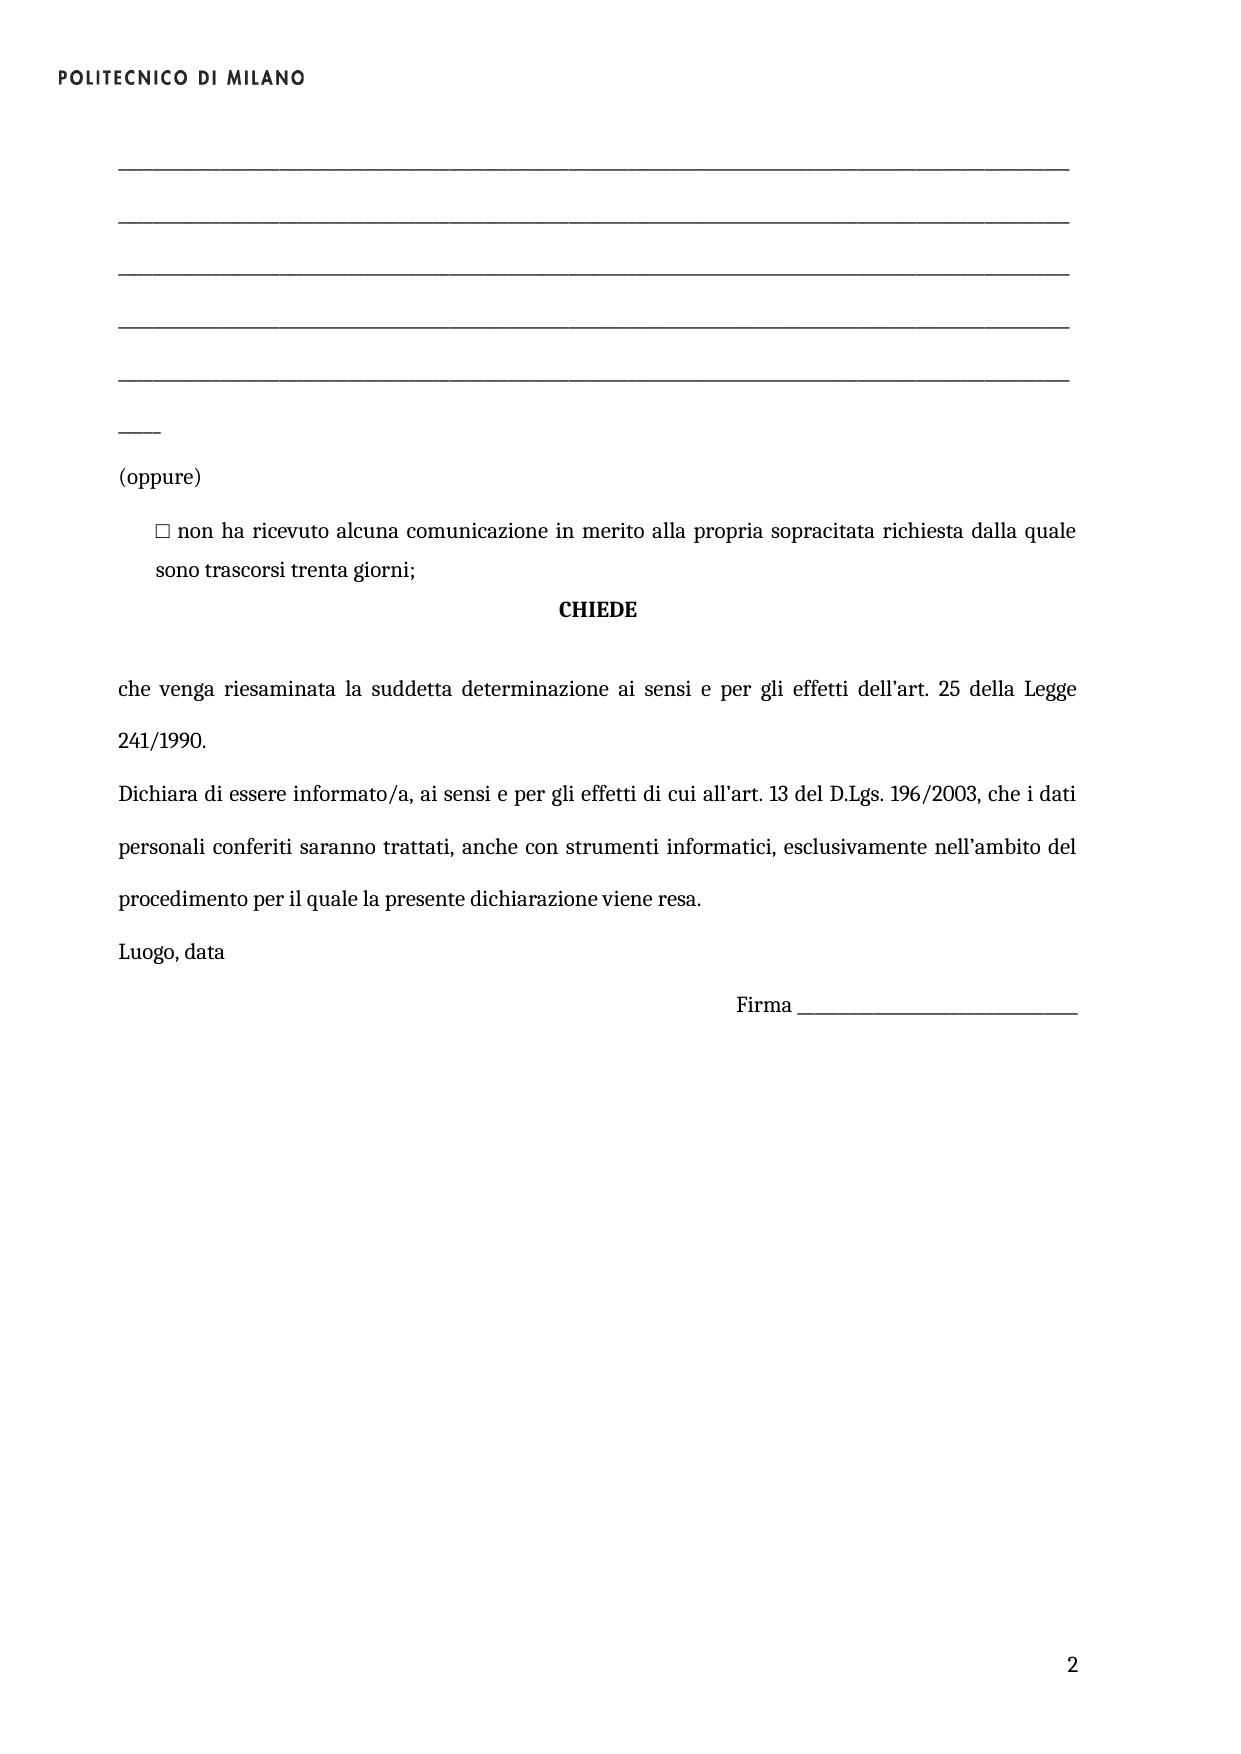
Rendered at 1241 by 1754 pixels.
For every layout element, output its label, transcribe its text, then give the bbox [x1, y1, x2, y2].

text □ non ha ricevuto alcuna comunicazione in merito alla propria sopracitata richiesta dalla quale sono trascorsi trenta giorni; [156, 517, 1078, 583]
text Firma _________________________________ [118, 992, 1078, 1018]
text (oppure) [118, 464, 1078, 490]
picture [59, 70, 304, 85]
text Dichiara di essere informato/a, ai sensi e per gli effetti di cui all’art. 13 del D.Lgs. 196/2003, che i dati personali conferiti saranno trattati, anche con strumenti informatici, esclusivamente nell’ambito del procedimento per il quale la presente dichiarazione viene resa. [118, 781, 1078, 912]
text CHIEDE [118, 596, 1078, 623]
text _____________________________________________________________________________________________________________________________________________________________________________________________________________________________________________________________________________________________________________________________________________________________________________________________________________________________________________________________________________________________________________________________________________________________________________________ [118, 148, 1078, 438]
text Luogo, data [118, 939, 1078, 965]
text che venga riesaminata la suddetta determinazione ai sensi e per gli effetti dell’art. 25 della Legge 241/1990. [118, 675, 1078, 754]
